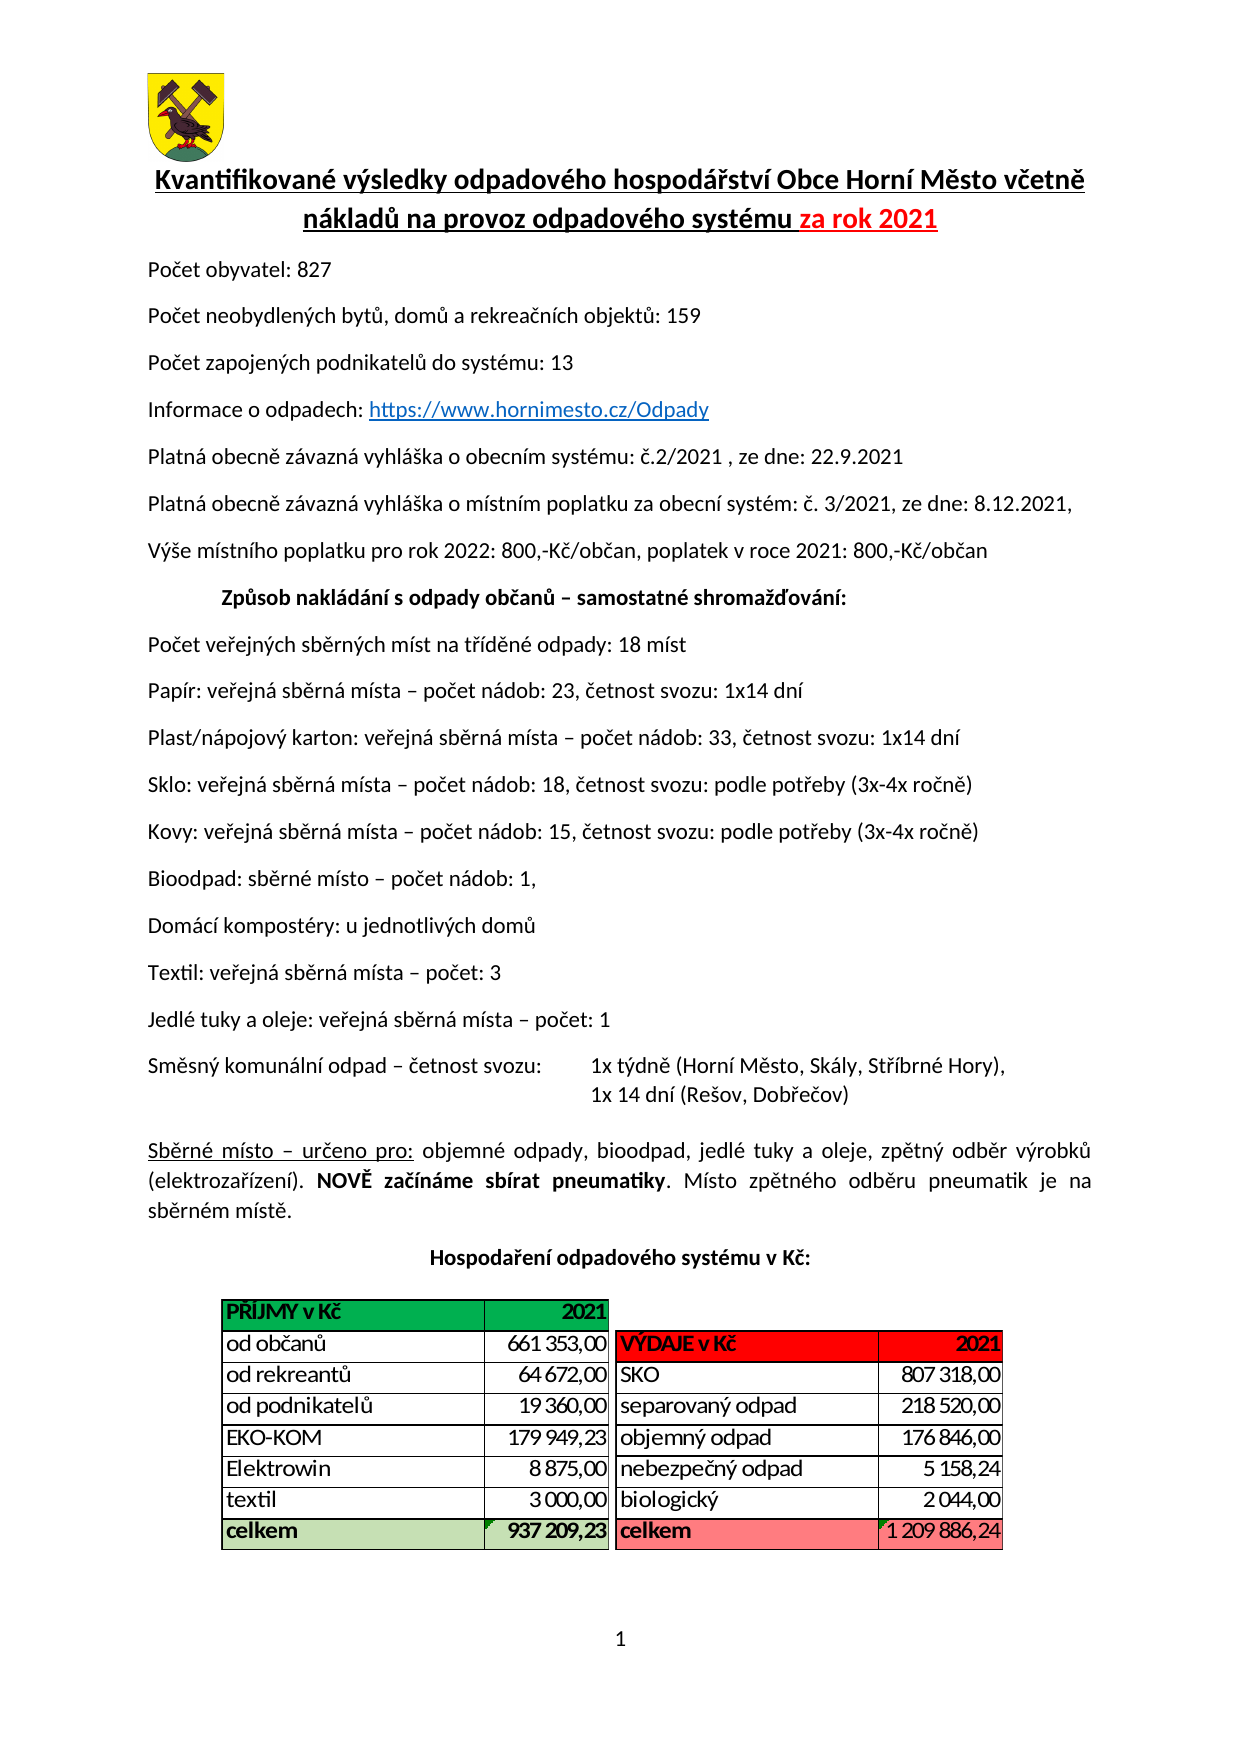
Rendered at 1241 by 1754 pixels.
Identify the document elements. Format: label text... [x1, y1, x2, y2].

text Způsob nakládání s odpady občanů – samostatné shromažďování: [148, 583, 1093, 611]
text Bioodpad: sběrné místo – počet nádob: 1, [148, 864, 1093, 892]
text Sběrné místo – určeno pro: objemné odpady, bioodpad, jedlé tuky a oleje, zpětný odběr výrobků (elektrozařízení). NOVĚ začínáme sbírat pneumatiky. Místo zpětného odběru pneumatik je na sběrném místě. [148, 1136, 1093, 1224]
text Platná obecně závazná vyhláška o místním poplatku za obecní systém: č. 3/2021, ze dne: 8.12.2021, [148, 489, 1093, 517]
text 1x 14 dní (Rešov, Dobřečov) [148, 1080, 1093, 1108]
text Výše místního poplatku pro rok 2022: 800,-Kč/občan, poplatek v roce 2021: 800,-Kč/občan [148, 536, 1093, 564]
text Sklo: veřejná sběrná místa – počet nádob: 18, četnost svozu: podle potřeby (3x-4x ročně) [148, 770, 1093, 798]
text Papír: veřejná sběrná místa – počet nádob: 23, četnost svozu: 1x14 dní [148, 677, 1093, 705]
text Počet zapojených podnikatelů do systému: 13 [148, 348, 1093, 377]
text Kvantifikované výsledky odpadového hospodářství Obce Horní Město včetně nákladů na provoz odpadového systému za rok 2021 [148, 161, 1093, 235]
text Počet obyvatel: 827 [148, 255, 1093, 283]
text Platná obecně závazná vyhláška o obecním systému: č.2/2021 , ze dne: 22.9.2021 [148, 442, 1093, 470]
text Domácí kompostéry: u jednotlivých domů [148, 911, 1093, 939]
text Počet neobydlených bytů, domů a rekreačních objektů: 159 [148, 302, 1093, 330]
text Plast/nápojový karton: veřejná sběrná místa – počet nádob: 33, četnost svozu: 1x14 dní [148, 723, 1093, 752]
text Textil: veřejná sběrná místa – počet: 3 [148, 958, 1093, 986]
picture [147, 73, 225, 162]
text Hospodaření odpadového systému v Kč: [148, 1243, 1093, 1271]
text Kovy: veřejná sběrná místa – počet nádob: 15, četnost svozu: podle potřeby (3x-4x ročně) [148, 817, 1093, 845]
text Informace o odpadech: https://www.hornimesto.cz/Odpady [148, 395, 1093, 423]
text Jedlé tuky a oleje: veřejná sběrná místa – počet: 1 [148, 1005, 1093, 1033]
text Počet veřejných sběrných míst na tříděné odpady: 18 míst [148, 630, 1093, 658]
text Směsný komunální odpad – četnost svozu: 1x týdně (Horní Město, Skály, Stříbrné Hory), [148, 1052, 1093, 1080]
